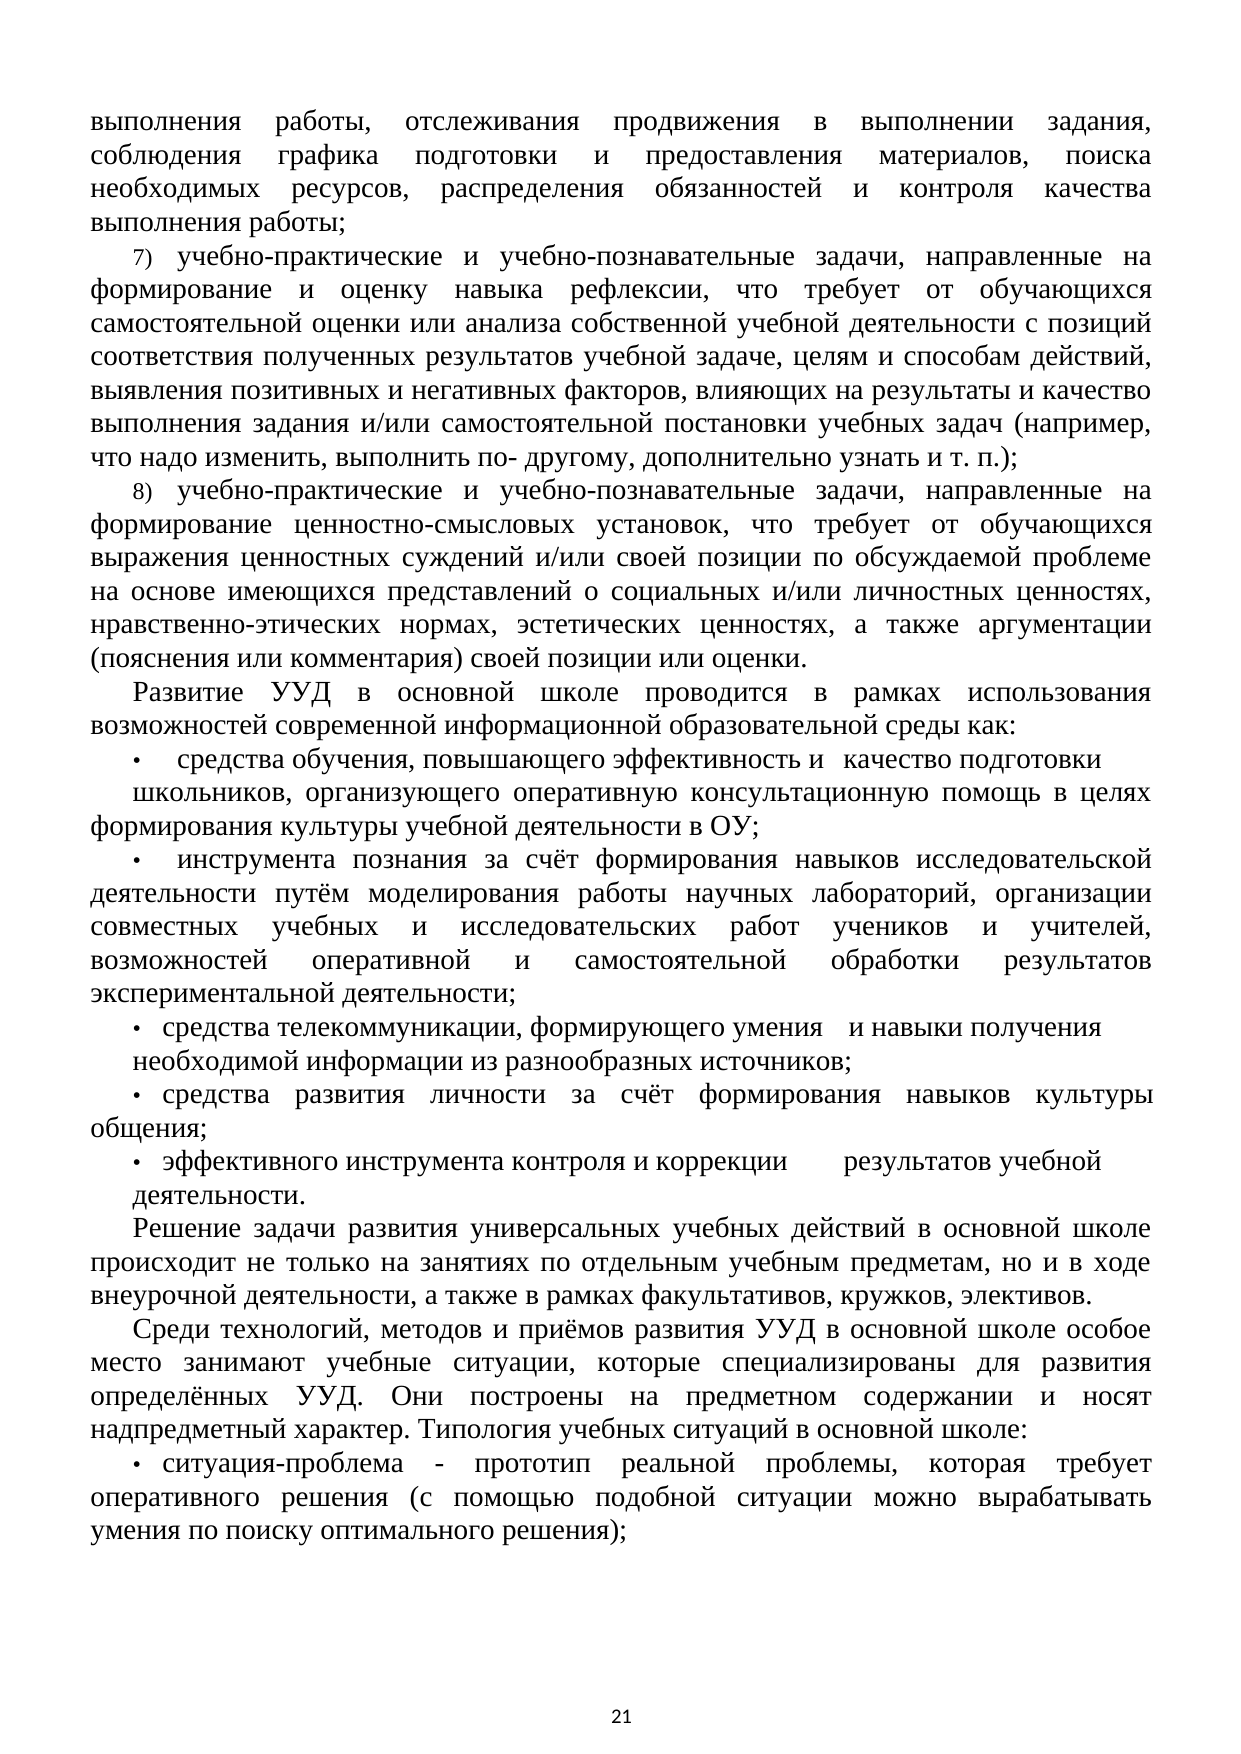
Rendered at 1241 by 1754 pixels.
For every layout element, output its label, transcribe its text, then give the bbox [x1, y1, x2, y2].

text Развитие УУД в основной школе проводится в рамках использования возможностей современной информационной образовательной среды как: [90, 674, 1152, 741]
text Решение задачи развития универсальных учебных действий в основной школе происходит не только на занятиях по отдельным учебным предметам, но и в ходе внеурочной деятельности, а также в рамках факультативов, кружков, элективов. [90, 1210, 1152, 1311]
list средства развития личности за счёт формирования навыков культуры общения; [90, 1076, 1154, 1143]
list учебно-практические и учебно-познавательные задачи, направленные на формирование и оценку навыка рефлексии, что требует от обучающихся самостоятельной оценки или анализа собственной учебной деятельности с позиций соответствия полученных результатов учебной задаче, целям и способам действий, выявления позитивных и негативных факторов, влияющих на результаты и качество выполнения задания и/или самостоятельной постановки учебных задач (например, что надо изменить, выполнить по- другому, дополнительно узнать и т. п.); [90, 238, 1152, 472]
list средства обучения, повышающего эффективность и качество подготовки [90, 741, 1154, 774]
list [90, 103, 1152, 238]
list учебно-практические и учебно-познавательные задачи, направленные на формирование ценностно-смысловых установок, что требует от обучающихся выражения ценностных суждений и/или своей позиции по обсуждаемой проблеме на основе имеющихся представлений о социальных и/или личностных ценностях, нравственно-этических нормах, эстетических ценностях, а также аргументации (пояснения или комментария) своей позиции или оценки. [90, 472, 1152, 674]
text необходимой информации из разнообразных источников; [90, 1043, 1154, 1076]
list ситуация-проблема - прототип реальной проблемы, которая требует оперативного решения (с помощью подобной ситуации можно вырабатывать умения по поиску оптимального решения); [90, 1445, 1152, 1546]
list эффективного инструмента контроля и коррекции результатов учебной [90, 1143, 1154, 1177]
text школьников, организующего оперативную консультационную помощь в целях формирования культуры учебной деятельности в ОУ; [90, 774, 1152, 841]
list средства телекоммуникации, формирующего умения и навыки получения [90, 1009, 1154, 1043]
list инструмента познания за счёт формирования навыков исследовательской деятельности путём моделирования работы научных лабораторий, организации совместных учебных и исследовательских работ учеников и учителей, возможностей оперативной и самостоятельной обработки результатов экспериментальной деятельности; [90, 841, 1152, 1009]
text деятельности. [90, 1177, 1154, 1210]
text Среди технологий, методов и приёмов развития УУД в основной школе особое место занимают учебные ситуации, которые специализированы для развития определённых УУД. Они построены на предметном содержании и носят надпредметный характер. Типология учебных ситуаций в основной школе: [90, 1311, 1152, 1445]
